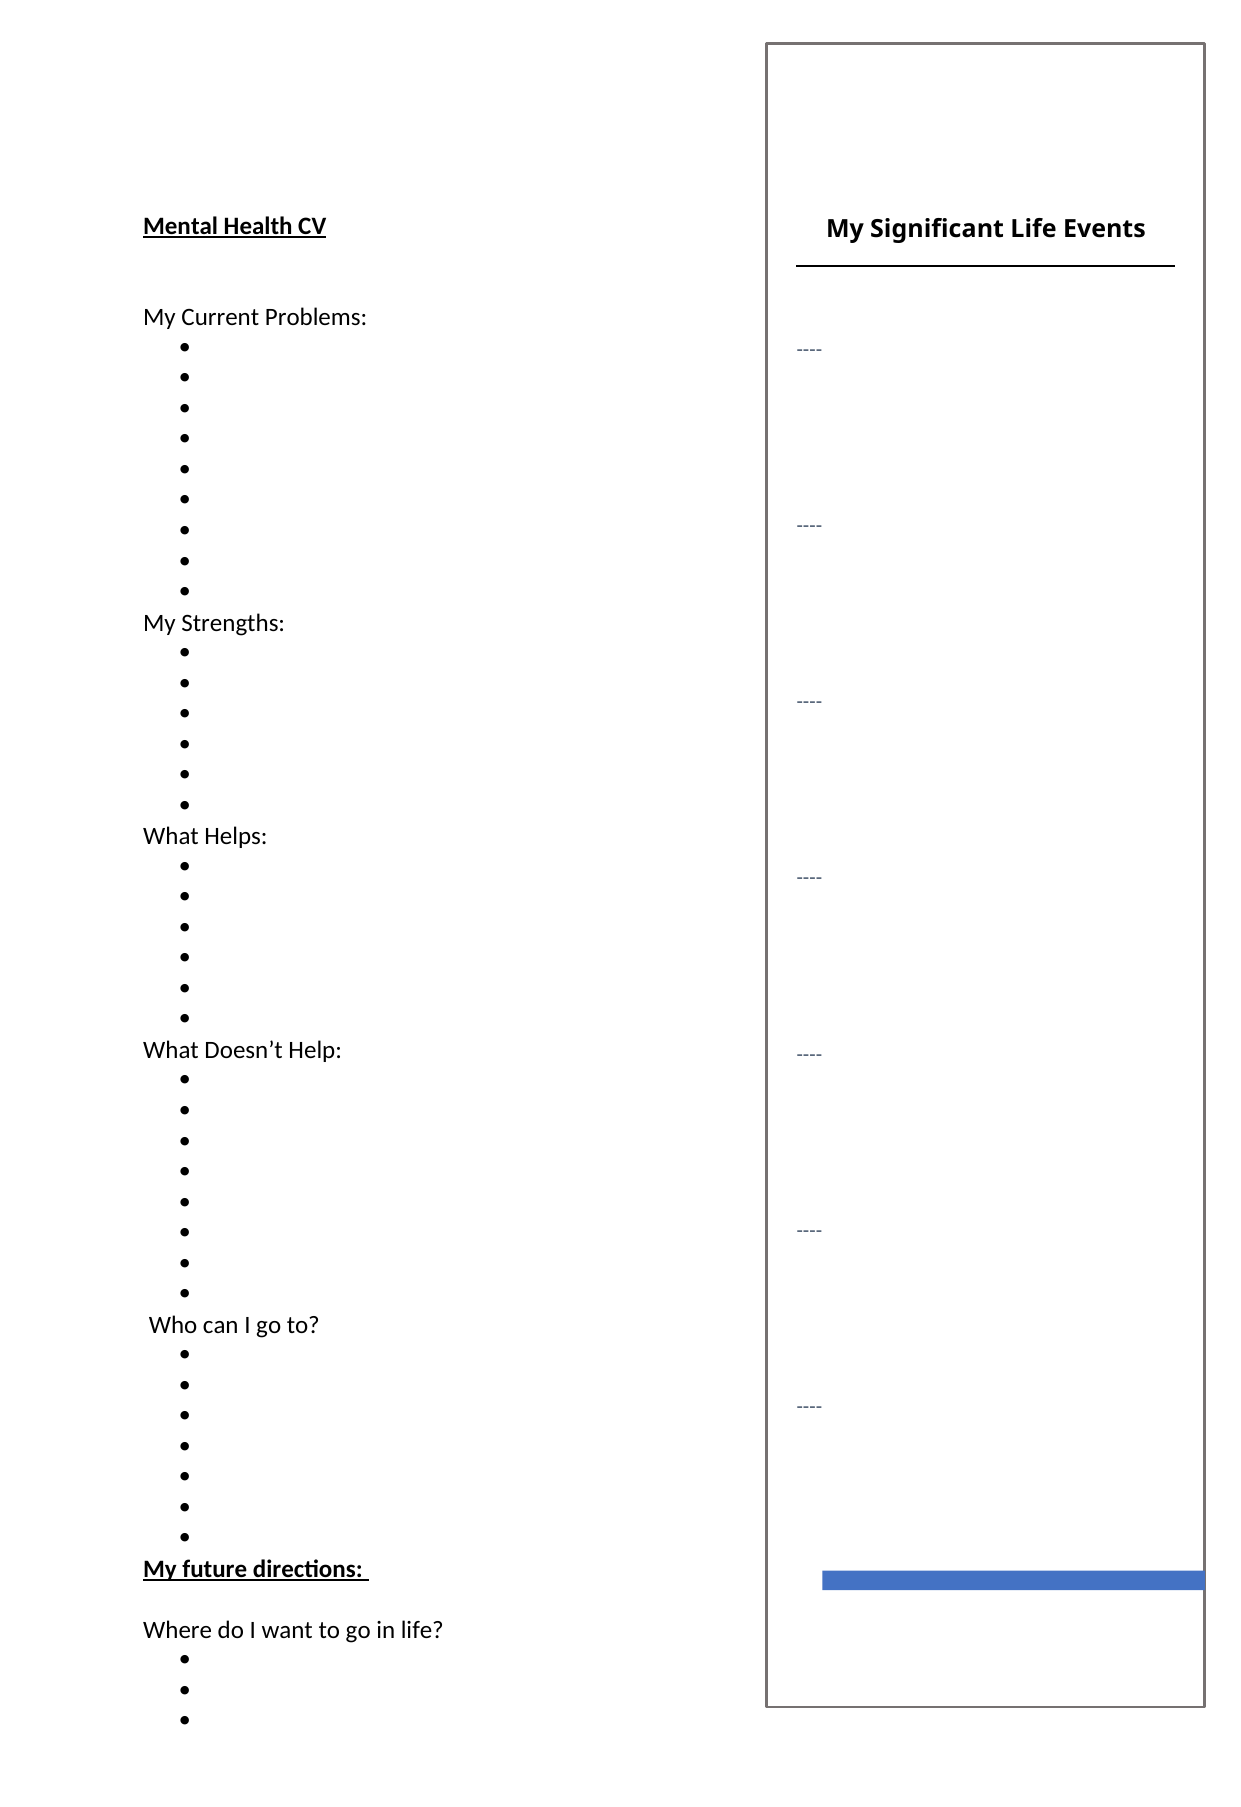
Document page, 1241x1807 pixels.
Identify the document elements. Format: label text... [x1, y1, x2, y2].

text Who can I go to? [143, 1309, 765, 1339]
text My future directions: [143, 1553, 765, 1583]
text Where do I want to go in life? [143, 1614, 765, 1644]
text What Doesn’t Help: [143, 1034, 765, 1064]
text What Helps: [143, 820, 765, 851]
text Mental Health CV [143, 210, 765, 241]
text My Strengths: [143, 607, 765, 637]
text My Current Problems: [143, 302, 765, 332]
